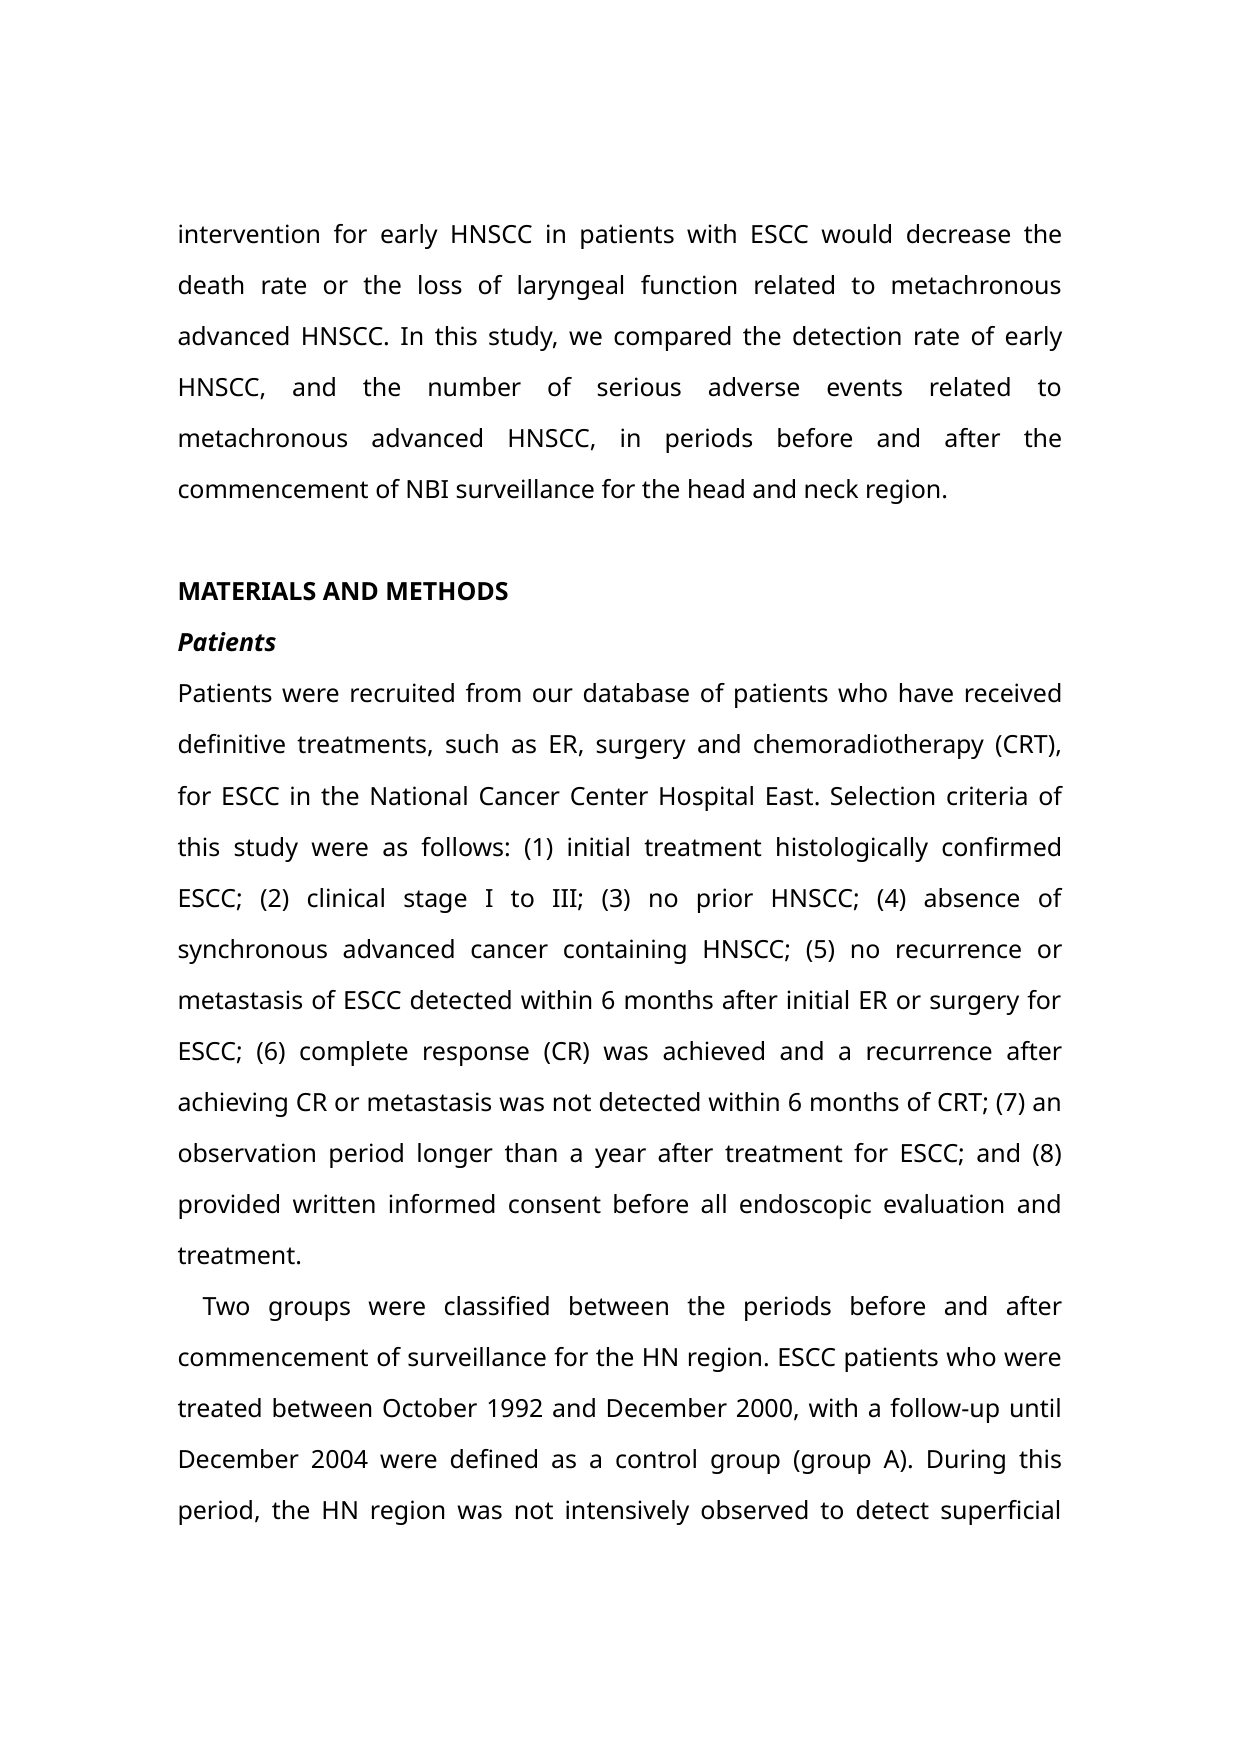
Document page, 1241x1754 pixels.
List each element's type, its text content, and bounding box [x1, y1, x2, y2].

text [177, 217, 1063, 506]
text Materials and Methods [177, 574, 1063, 608]
text Patients were recruited from our database of patients who have received definitive treatments, such as ER, surgery and chemoradiotherapy (CRT), for ESCC in the National Cancer Center Hospital East. Selection criteria of this study were as follows: (1) initial treatment histologically confirmed ESCC; (2) clinical stage I to III; (3) no prior HNSCC; (4) absence of synchronous advanced cancer containing HNSCC; (5) no recurrence or metastasis of ESCC detected within 6 months after initial ER or surgery for ESCC; (6) complete response (CR) was achieved and a recurrence after achieving CR or metastasis was not detected within 6 months of CRT; (7) an observation period longer than a year after treatment for ESCC; and (8) provided written informed consent before all endoscopic evaluation and treatment. [177, 676, 1063, 1272]
text Patients [177, 625, 1063, 659]
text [177, 1289, 1063, 1527]
